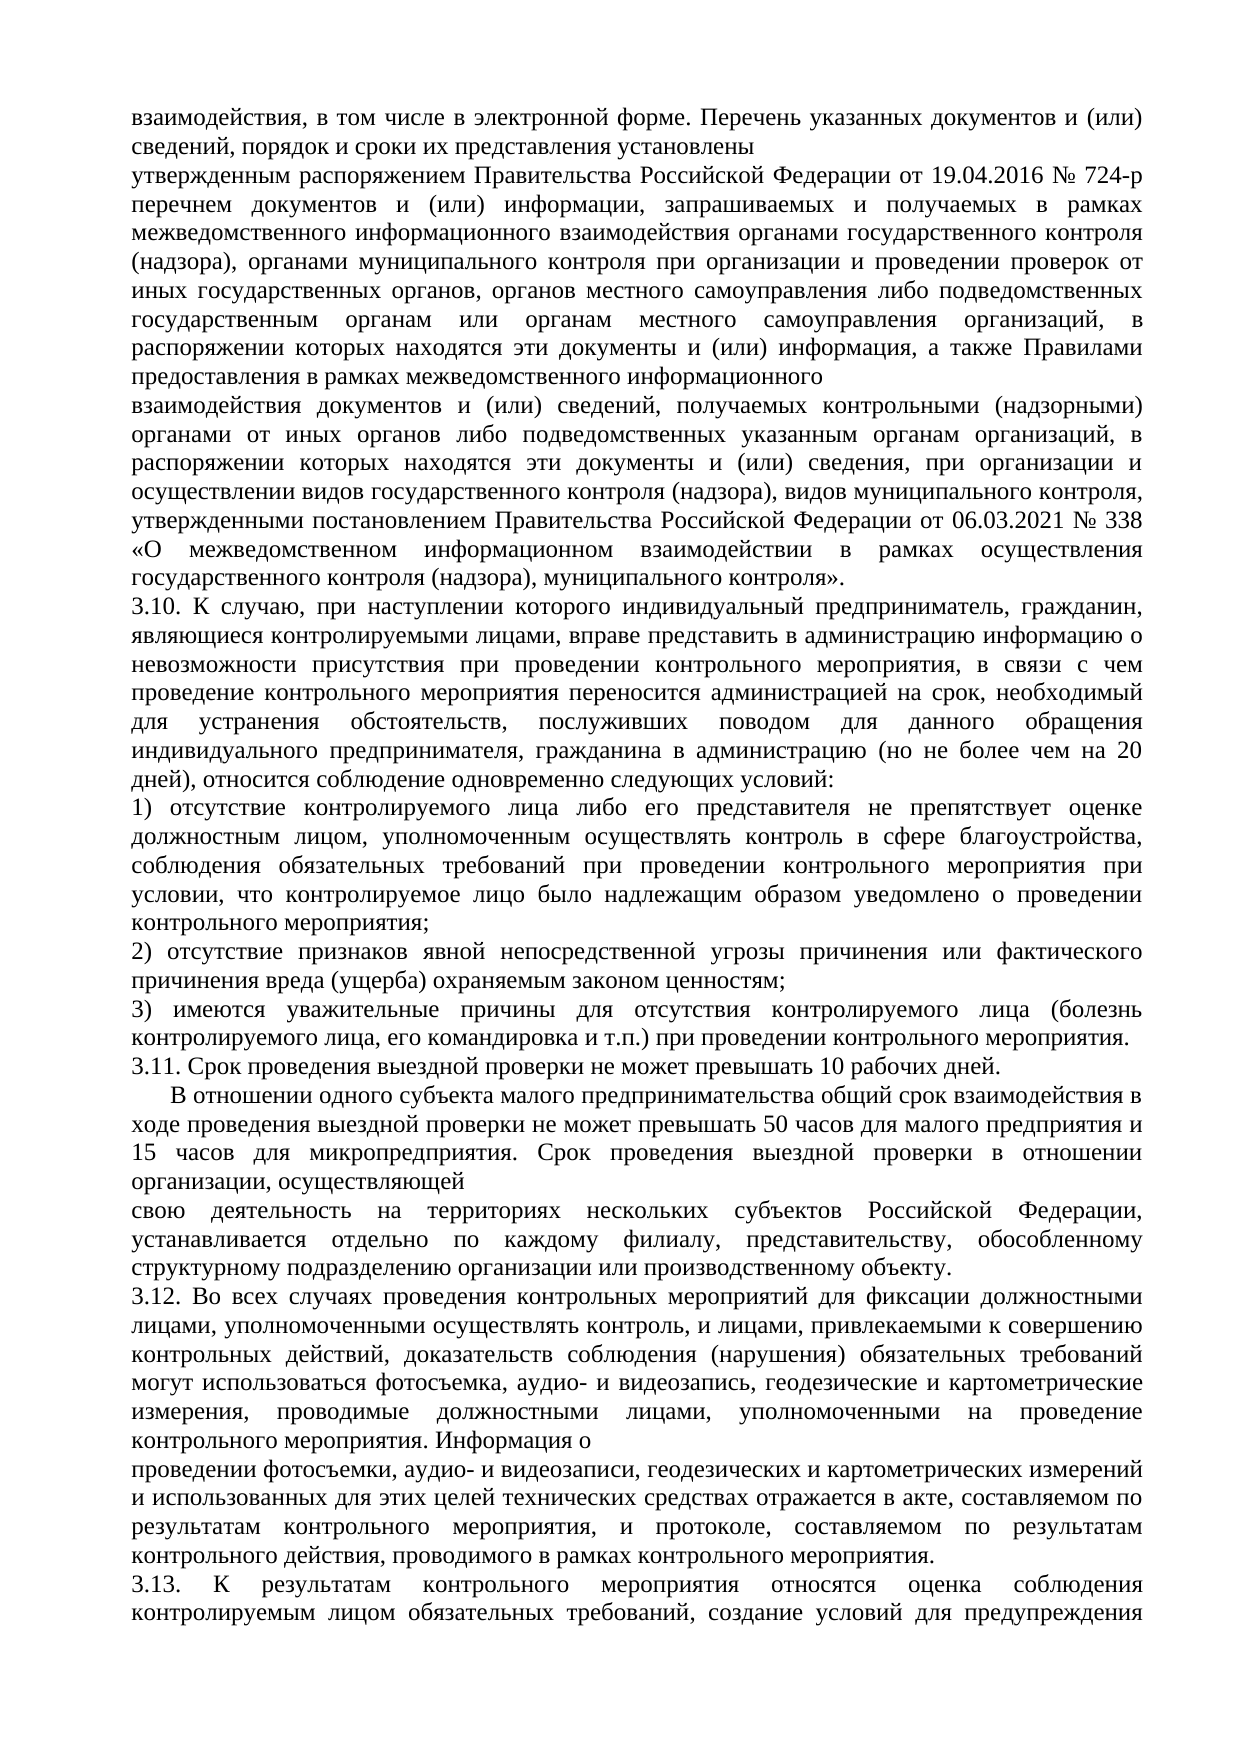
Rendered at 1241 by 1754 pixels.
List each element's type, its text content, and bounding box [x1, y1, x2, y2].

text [131, 1569, 1144, 1626]
text 3.10. К случаю, при наступлении которого индивидуальный предприниматель, гражданин, являющиеся контролируемыми лицами, вправе представить в администрацию информацию о невозможности присутствия при проведении контрольного мероприятия, в связи с чем проведение контрольного мероприятия переносится администрацией на срок, необходимый для устранения обстоятельств, послуживших поводом для данного обращения индивидуального предпринимателя, гражданина в администрацию (но не более чем на 20 дней), относится соблюдение одновременно следующих условий: [131, 591, 1144, 792]
text 1) отсутствие контролируемого лица либо его представителя не препятствует оценке должностным лицом, уполномоченным осуществлять контроль в сфере благоустройства, соблюдения обязательных требований при проведении контрольного мероприятия при условии, что контролируемое лицо было надлежащим образом уведомлено о проведении контрольного мероприятия; [131, 792, 1144, 936]
text 3.11. Срок проведения выездной проверки не может превышать 10 рабочих дней. [131, 1051, 1144, 1080]
text 3.12. Во всех случаях проведения контрольных мероприятий для фиксации должностными лицами, уполномоченными осуществлять контроль, и лицами, привлекаемыми к совершению контрольных действий, доказательств соблюдения (нарушения) обязательных требований могут использоваться фотосъемка, аудио- и видеозапись, геодезические и картометрические измерения, проводимые должностными лицами, уполномоченными на проведение контрольного мероприятия. Информация о [131, 1281, 1144, 1454]
text взаимодействия документов и (или) сведений, получаемых контрольными (надзорными) органами от иных органов либо подведомственных указанным органам организаций, в распоряжении которых находятся эти документы и (или) сведения, при организации и осуществлении видов государственного контроля (надзора), видов муниципального контроля, утвержденными постановлением Правительства Российской Федерации от 06.03.2021 № 338 «О межведомственном информационном взаимодействии в рамках осуществления государственного контроля (надзора), муниципального контроля». [131, 390, 1144, 591]
text 2) отсутствие признаков явной непосредственной угрозы причинения или фактического причинения вреда (ущерба) охраняемым законом ценностям; [131, 936, 1144, 994]
text 3) имеются уважительные причины для отсутствия контролируемого лица (болезнь контролируемого лица, его командировка и т.п.) при проведении контрольного мероприятия. [131, 994, 1144, 1051]
text В отношении одного субъекта малого предпринимательства общий срок взаимодействия в ходе проведения выездной проверки не может превышать 50 часов для малого предприятия и 15 часов для микропредприятия. Срок проведения выездной проверки в отношении организации, осуществляющей [131, 1080, 1144, 1195]
text проведении фотосъемки, аудио- и видеозаписи, геодезических и картометрических измерений и использованных для этих целей технических средствах отражается в акте, составляемом по результатам контрольного мероприятия, и протоколе, составляемом по результатам контрольного действия, проводимого в рамках контрольного мероприятия. [131, 1454, 1144, 1569]
text утвержденным распоряжением Правительства Российской Федерации от 19.04.2016 № 724-р перечнем документов и (или) информации, запрашиваемых и получаемых в рамках межведомственного информационного взаимодействия органами государственного контроля (надзора), органами муниципального контроля при организации и проведении проверок от иных государственных органов, органов местного самоуправления либо подведомственных государственным органам или органам местного самоуправления организаций, в распоряжении которых находятся эти документы и (или) информация, а также Правилами предоставления в рамках межведомственного информационного [131, 160, 1144, 390]
text свою деятельность на территориях нескольких субъектов Российской Федерации, устанавливается отдельно по каждому филиалу, представительству, обособленному структурному подразделению организации или производственному объекту. [131, 1195, 1144, 1281]
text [131, 102, 1144, 160]
